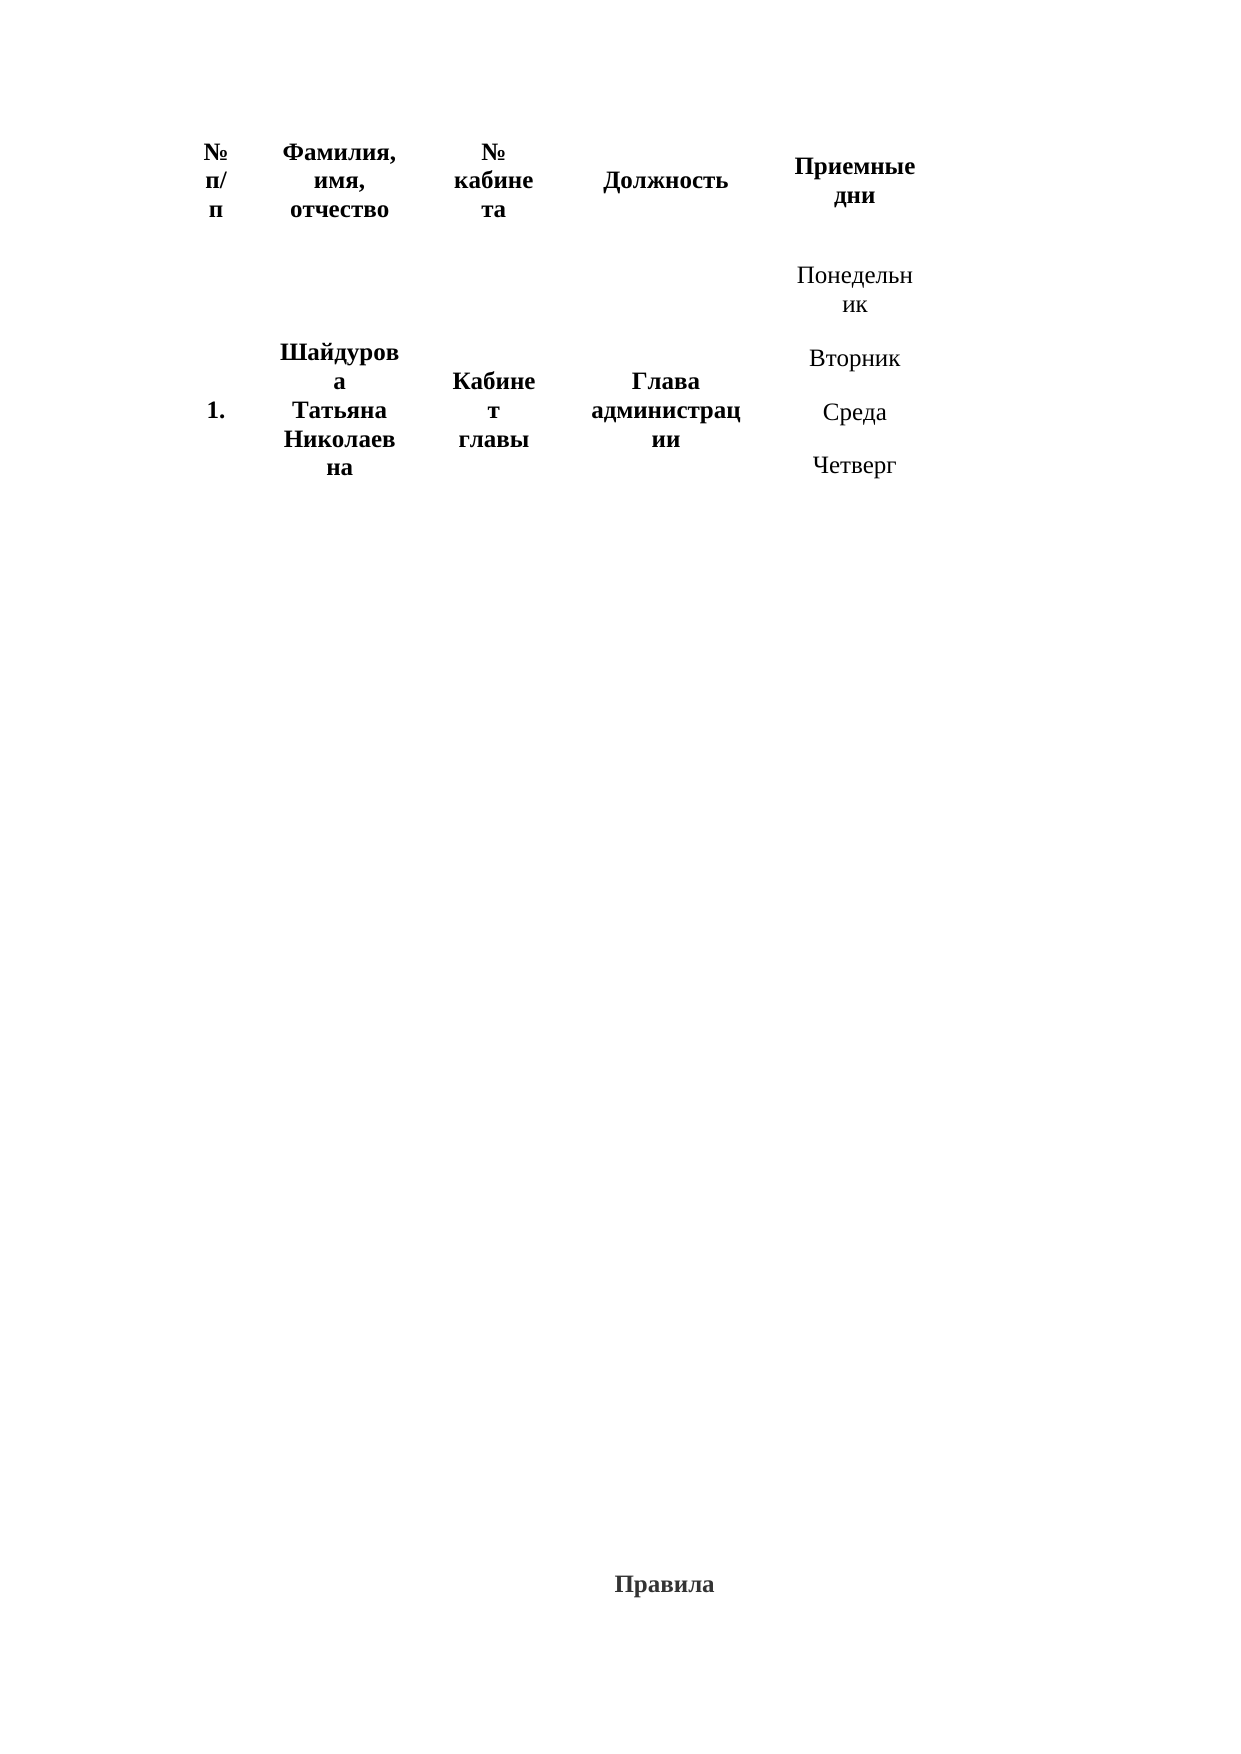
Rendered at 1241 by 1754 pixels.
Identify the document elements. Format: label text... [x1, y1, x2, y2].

table_header № п/п [177, 118, 254, 242]
table_header Приемные дни [769, 118, 941, 242]
table_header Должность [563, 118, 768, 242]
table_cell Глава администрации [563, 242, 768, 577]
table_cell 1. [177, 242, 254, 577]
table_cell Понедельник Вторник Среда Четверг [769, 242, 941, 577]
table_cell Кабинет главы [424, 242, 563, 577]
table_header № кабинета [424, 118, 563, 242]
table_cell Шайдурова Татьяна Николаевна [254, 242, 424, 577]
text Правила [177, 1569, 1152, 1598]
table_header Фамилия, имя, отчество [254, 118, 424, 242]
